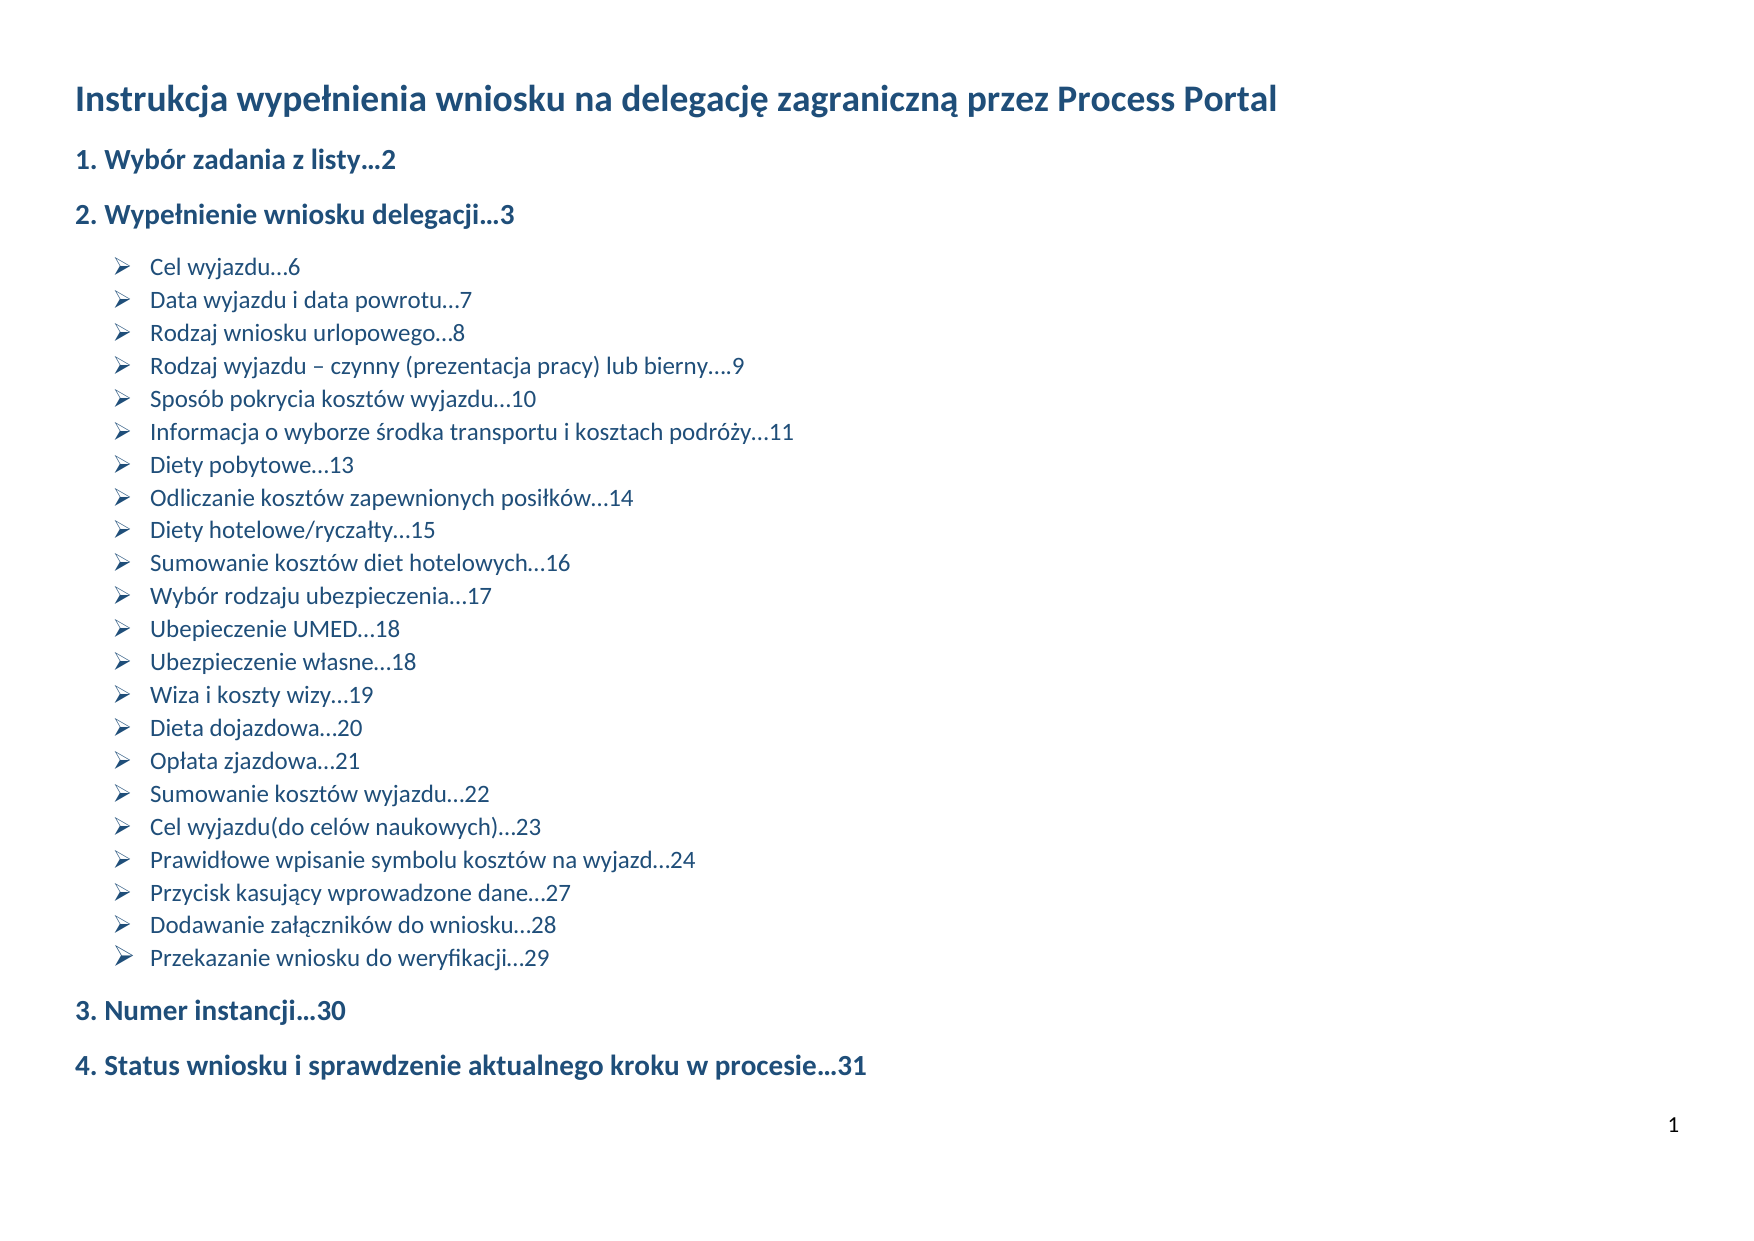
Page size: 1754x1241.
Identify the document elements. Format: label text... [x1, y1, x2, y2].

text Instrukcja wypełnienia wniosku na delegację zagraniczną przez Process Portal [75, 75, 1679, 121]
list Przycisk kasujący wprowadzone dane…27 [112, 877, 1679, 907]
list Wybór rodzaju ubezpieczenia…17 [112, 581, 1679, 611]
list Prawidłowe wpisanie symbolu kosztów na wyjazd…24 [112, 844, 1679, 874]
list Data wyjazdu i data powrotu…7 [112, 284, 1679, 315]
text 1. Wybór zadania z listy…2 [75, 141, 1679, 177]
list Ubezpieczenie własne…18 [112, 646, 1679, 677]
list Diety hotelowe/ryczałty…15 [112, 515, 1679, 545]
list Odliczanie kosztów zapewnionych posiłków…14 [112, 482, 1679, 512]
text 3. Numer instancji…30 [75, 992, 1679, 1028]
list Dodawanie załączników do wniosku…28 [112, 910, 1679, 940]
list Diety pobytowe…13 [112, 449, 1679, 479]
list Sumowanie kosztów wyjazdu…22 [112, 778, 1679, 808]
list Cel wyjazdu…6 [112, 251, 1679, 282]
list Opłata zjazdowa…21 [112, 745, 1679, 776]
list Wiza i koszty wizy…19 [112, 679, 1679, 710]
list Sumowanie kosztów diet hotelowych…16 [112, 548, 1679, 578]
text 2. Wypełnienie wniosku delegacji…3 [75, 196, 1679, 232]
list Informacja o wyborze środka transportu i kosztach podróży…11 [112, 416, 1679, 446]
list Rodzaj wniosku urlopowego…8 [112, 317, 1679, 348]
list Sposób pokrycia kosztów wyjazdu…10 [112, 383, 1679, 413]
list Dieta dojazdowa…20 [112, 712, 1679, 743]
text 4. Status wniosku i sprawdzenie aktualnego kroku w procesie…31 [75, 1047, 1679, 1083]
list Ubepieczenie UMED…18 [112, 613, 1679, 644]
list Rodzaj wyjazdu – czynny (prezentacja pracy) lub bierny….9 [112, 350, 1679, 381]
list Przekazanie wniosku do weryfikacji…29 [112, 943, 1679, 973]
list Cel wyjazdu(do celów naukowych)…23 [112, 811, 1679, 841]
